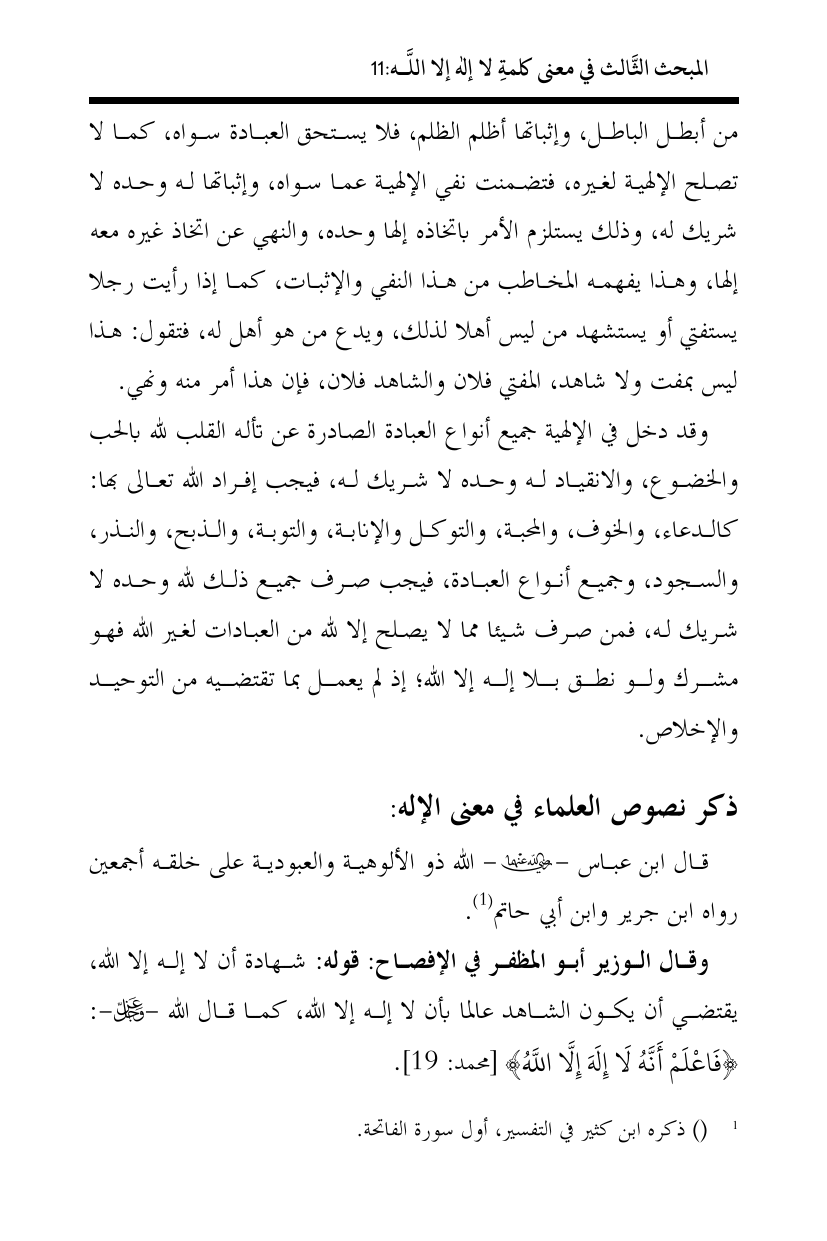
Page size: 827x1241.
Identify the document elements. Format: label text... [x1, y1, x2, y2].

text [89, 108, 738, 407]
text وقد دخل في الإلهية جميع أنواع العبادة الصادرة عن تأله القلب لله بالحب والخضوع، والانقياد له وحده لا شريك له، فيجب إفراد الله تعالى بها: كالدعاء، والخوف، والمحبة، والتوكل والإنابة، والتوبة، والذبح، والنذر، والسجود، وجميع أنواع العبادة، فيجب صرف جميع ذلك لله وحده لا شريك له، فمن صرف شيئا مما لا يصلح إلا لله من العبادات لغير الله فهو مشرك ولو نطق بـلا إله إلا الله؛ إذ لم يعمل بما تقتضيه من التوحيد والإخلاص. [89, 407, 738, 755]
text ذكر نصوص العلماء في معنى الإله: [89, 780, 738, 838]
text وقال الوزير أبو المظفر في الإفصاح: قوله: شهادة أن لا إله إلا الله، يقتضي أن يكون الشاهد عالما بأن لا إله إلا الله، كما قال الله -ﻷ-: ﴿فَاعْلَمْ أَنَّهُ لَا إِلَهَ إِلَّا اللَّهُ﴾ [محمد: 19]. [89, 937, 738, 1088]
text قال ابن عباس -ب- الله ذو الألوهية والعبودية على خلقه أجمعين رواه ابن جرير وابن أبي حاتم(). [89, 838, 738, 937]
